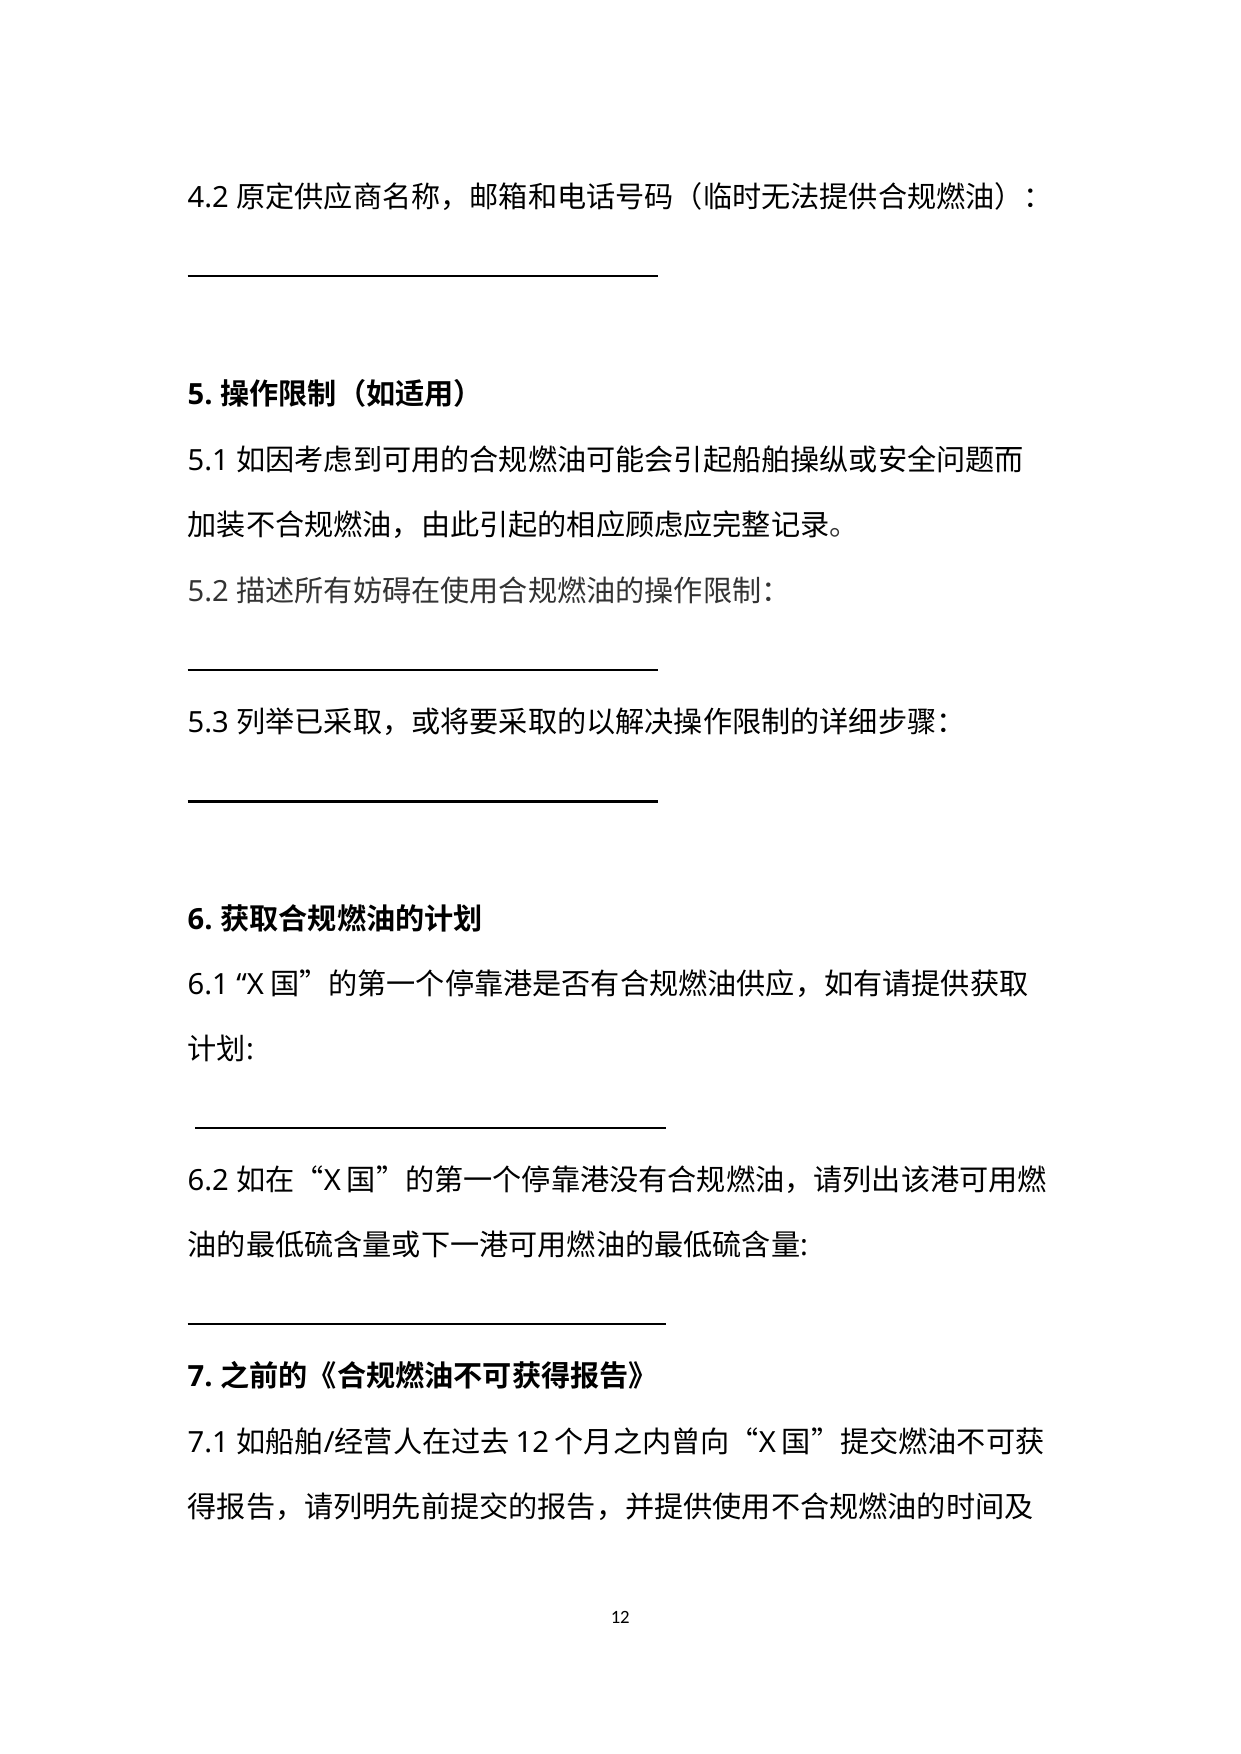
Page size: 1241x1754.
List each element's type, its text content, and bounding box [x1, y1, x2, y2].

text 5.2 描述所有妨碍在使用合规燃油的操作限制： [187, 556, 1053, 621]
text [187, 1407, 1053, 1537]
text 6.1 “X国”的第一个停靠港是否有合规燃油供应，如有请提供获取计划: [187, 949, 1053, 1079]
text 6.2 如在“X国”的第一个停靠港没有合规燃油，请列出该港可用燃油的最低硫含量或下一港可用燃油的最低硫含量: [187, 1145, 1053, 1275]
text 6. 获取合规燃油的计划 [187, 884, 1053, 949]
text 7. 之前的《合规燃油不可获得报告》 [187, 1342, 1053, 1407]
text 5.3 列举已采取，或将要采取的以解决操作限制的详细步骤： [187, 688, 1053, 753]
text 4.2 原定供应商名称，邮箱和电话号码（临时无法提供合规燃油）： [187, 162, 1053, 227]
text 5. 操作限制（如适用） [187, 359, 1053, 424]
text 5.1 如因考虑到可用的合规燃油可能会引起船舶操纵或安全问题而加装不合规燃油，由此引起的相应顾虑应完整记录。 [187, 425, 1053, 555]
